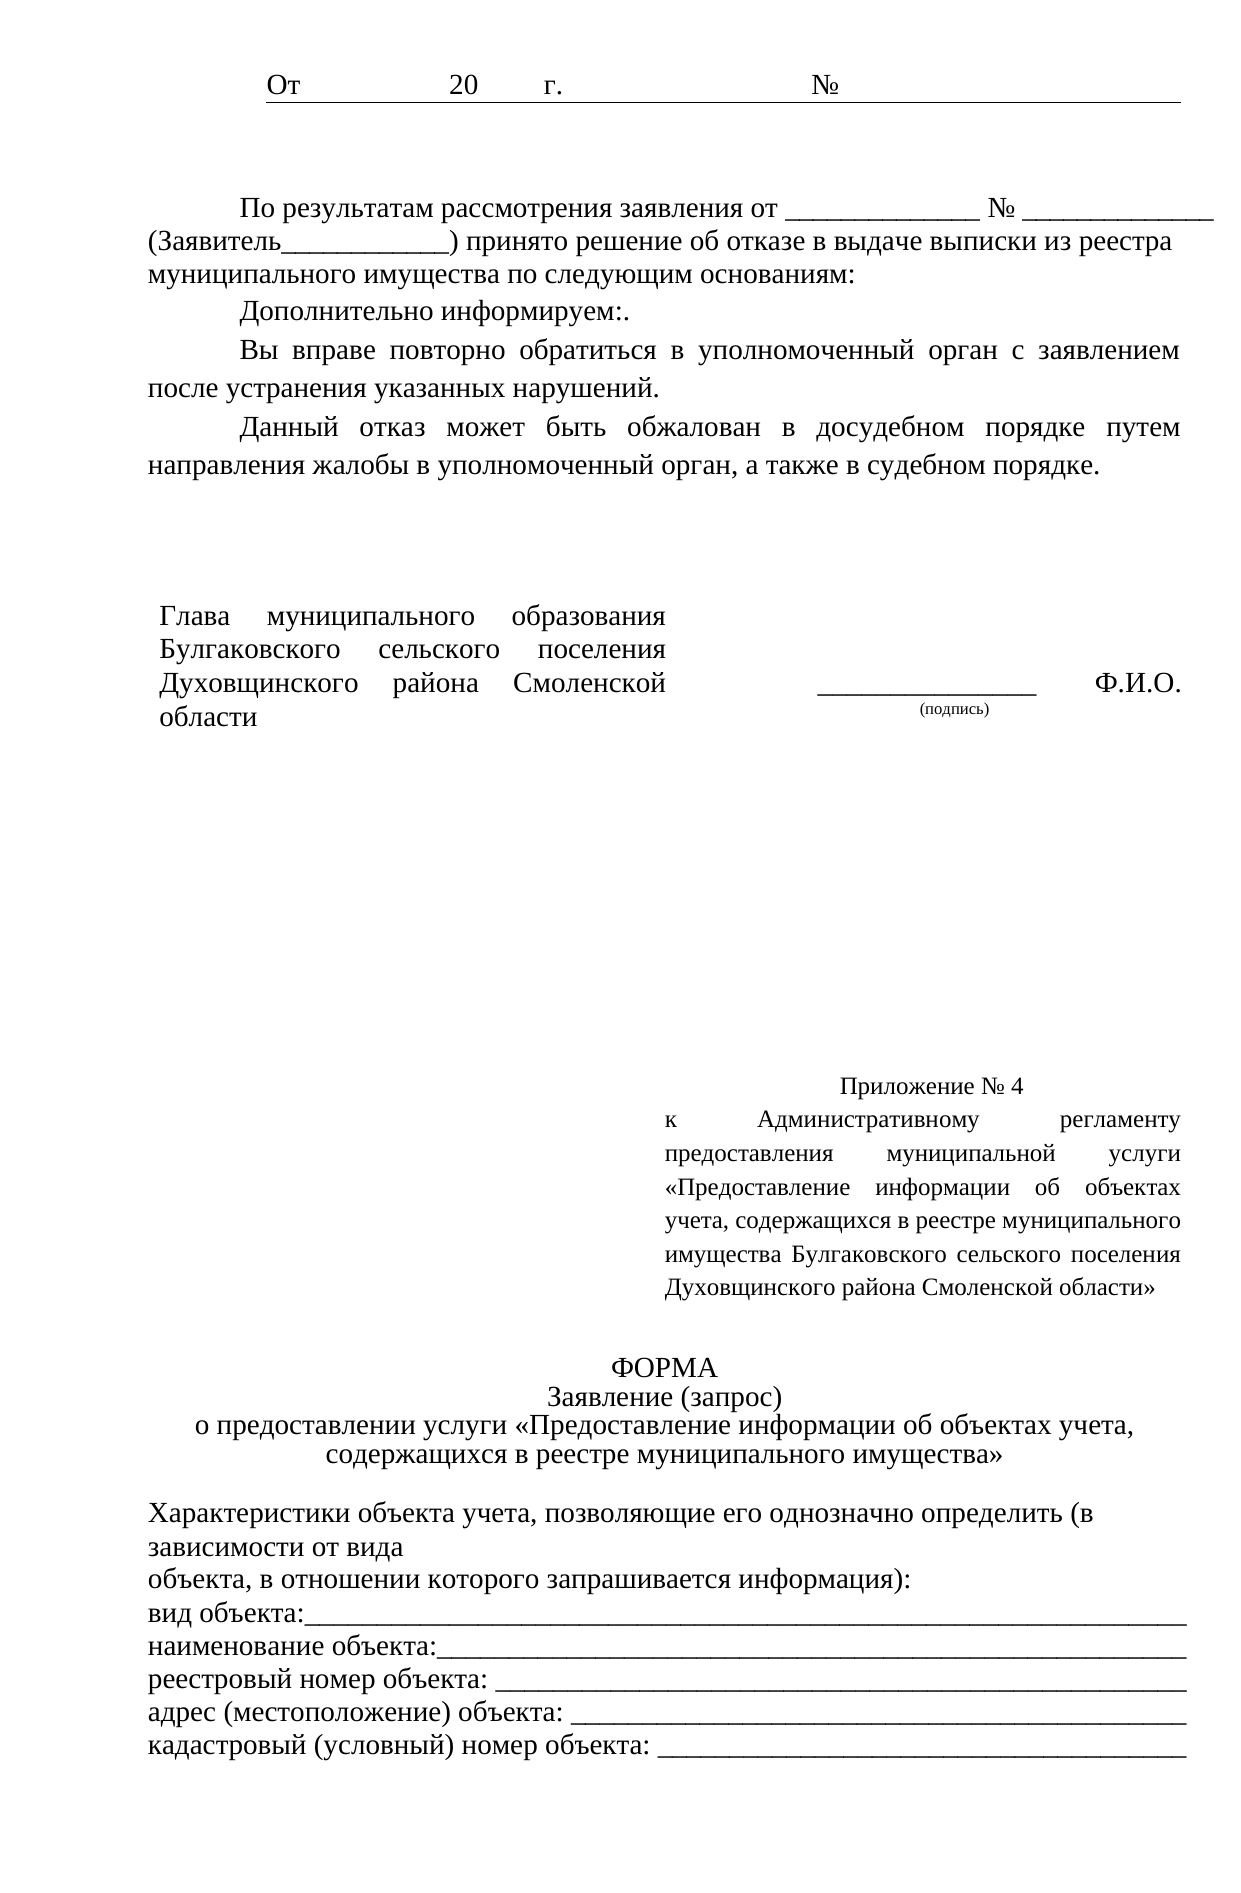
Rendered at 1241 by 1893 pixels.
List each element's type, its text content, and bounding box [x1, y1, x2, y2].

text ФОРМА [148, 1355, 1181, 1383]
text Заявление (запрос) [148, 1383, 1181, 1412]
text наименование объекта: [148, 1629, 1181, 1662]
text адрес (местоположение) объекта: [148, 1695, 1181, 1728]
text Данный отказ может быть обжалован в досудебном порядке путем направления жалобы в уполномоченный орган, а также в судебном порядке. [148, 405, 1181, 482]
text реестровый номер объекта: [148, 1662, 1181, 1695]
text о предоставлении услуги «Предоставление информации об объектах учета, содержащихся в реестре муниципального имущества» [148, 1412, 1181, 1469]
text Приложение № 4 [664, 1068, 1181, 1101]
text вид объекта: [148, 1596, 1181, 1629]
text По результатам рассмотрения заявления от № [239, 191, 1181, 224]
text кадастровый (условный) номер объекта: [148, 1728, 1181, 1761]
text Дополнительно информируем:. [239, 290, 1181, 328]
text муниципального имущества по следующим основаниям: [148, 257, 1181, 290]
text (Заявитель ) принято решение об отказе в выдаче выписки из реестра [148, 224, 1181, 257]
table_header Глава муниципального образования Булгаковского сельского поселения Духовщинского района Смоленской области [148, 598, 716, 732]
text Характеристики объекта учета, позволяющие его однозначно определить (в зависимости от вида объекта, в отношении которого запрашивается информация): [148, 1497, 1181, 1596]
text Вы вправе повторно обратиться в уполномоченный орган с заявлением после устранения указанных нарушений. [148, 328, 1181, 405]
text к Административному регламенту предоставления муниципальной услуги «Предоставление информации об объектах учета, содержащихся в реестре муниципального имущества Булгаковского сельского поселения Духовщинского района Смоленской области» [664, 1101, 1181, 1302]
text От 20 г. № [266, 71, 1181, 102]
table_header _______________ Ф.И.О. (подпись) [716, 598, 1193, 732]
